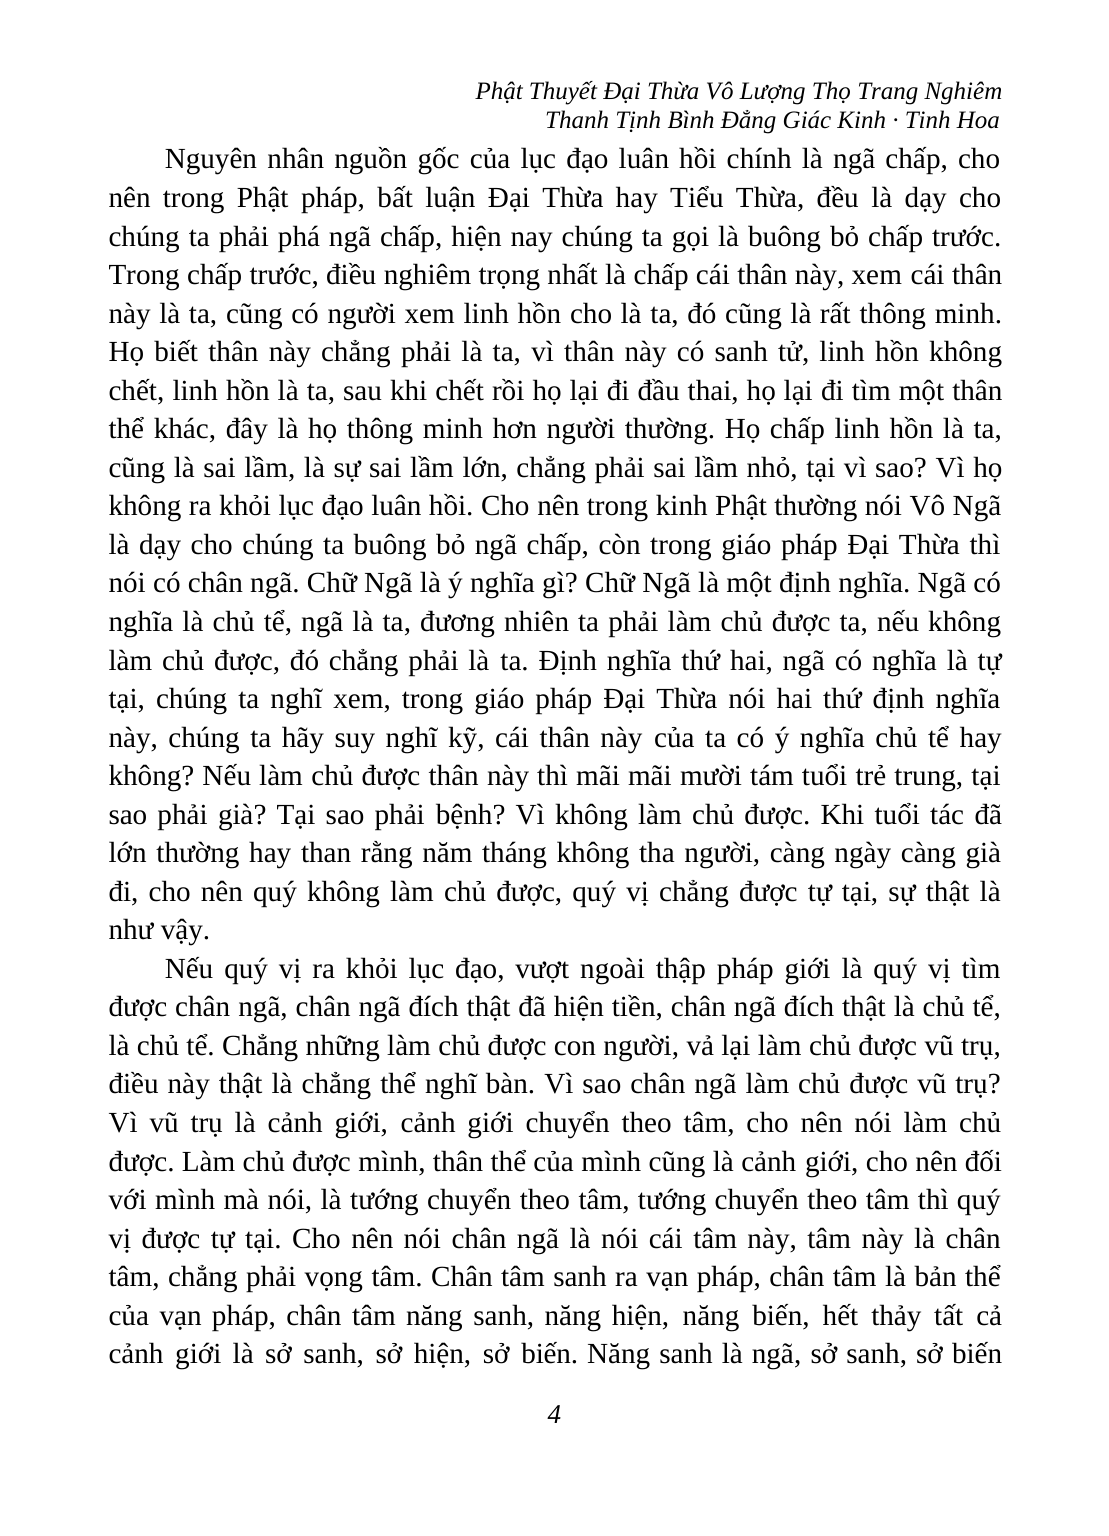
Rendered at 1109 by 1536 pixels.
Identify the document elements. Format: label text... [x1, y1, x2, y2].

text Nguyên nhân nguồn gốc của lục đạo luân hồi chính là ngã chấp, cho nên trong Phật pháp, bất luận Đại Thừa hay Tiểu Thừa, đều là dạy cho chúng ta phải phá ngã chấp, hiện nay chúng ta gọi là buông bỏ chấp trước. Trong chấp trước, điều nghiêm trọng nhất là chấp cái thân này, xem cái thân này là ta, cũng có người xem linh hồn cho là ta, đó cũng là rất thông minh. Họ biết thân này chẳng phải là ta, vì thân này có sanh tử, linh hồn không chết, linh hồn là ta, sau khi chết rồi họ lại đi đầu thai, họ lại đi tìm một thân thể khác, đây là họ thông minh hơn người thường. Họ chấp linh hồn là ta, cũng là sai lầm, là sự sai lầm lớn, chẳng phải sai lầm nhỏ, tại vì sao? Vì họ không ra khỏi lục đạo luân hồi. Cho nên trong kinh Phật thường nói Vô Ngã là dạy cho chúng ta buông bỏ ngã chấp, còn trong giáo pháp Đại Thừa thì nói có chân ngã. Chữ Ngã là ý nghĩa gì? Chữ Ngã là một định nghĩa. Ngã có nghĩa là chủ tể, ngã là ta, đương nhiên ta phải làm chủ được ta, nếu không làm chủ được, đó chẳng phải là ta. Định nghĩa thứ hai, ngã có nghĩa là tự tại, chúng ta nghĩ xem, trong giáo pháp Đại Thừa nói hai thứ định nghĩa này, chúng ta hãy suy nghĩ kỹ, cái thân này của ta có ý nghĩa chủ tể hay không? Nếu làm chủ được thân này thì mãi mãi mười tám tuổi trẻ trung, tại sao phải già? Tại sao phải bệnh? Vì không làm chủ được. Khi tuổi tác đã lớn thường hay than rằng năm tháng không tha người, càng ngày càng già đi, cho nên quý không làm chủ được, quý vị chẳng được tự tại, sự thật là như vậy. [108, 142, 1002, 946]
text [108, 951, 1002, 1370]
